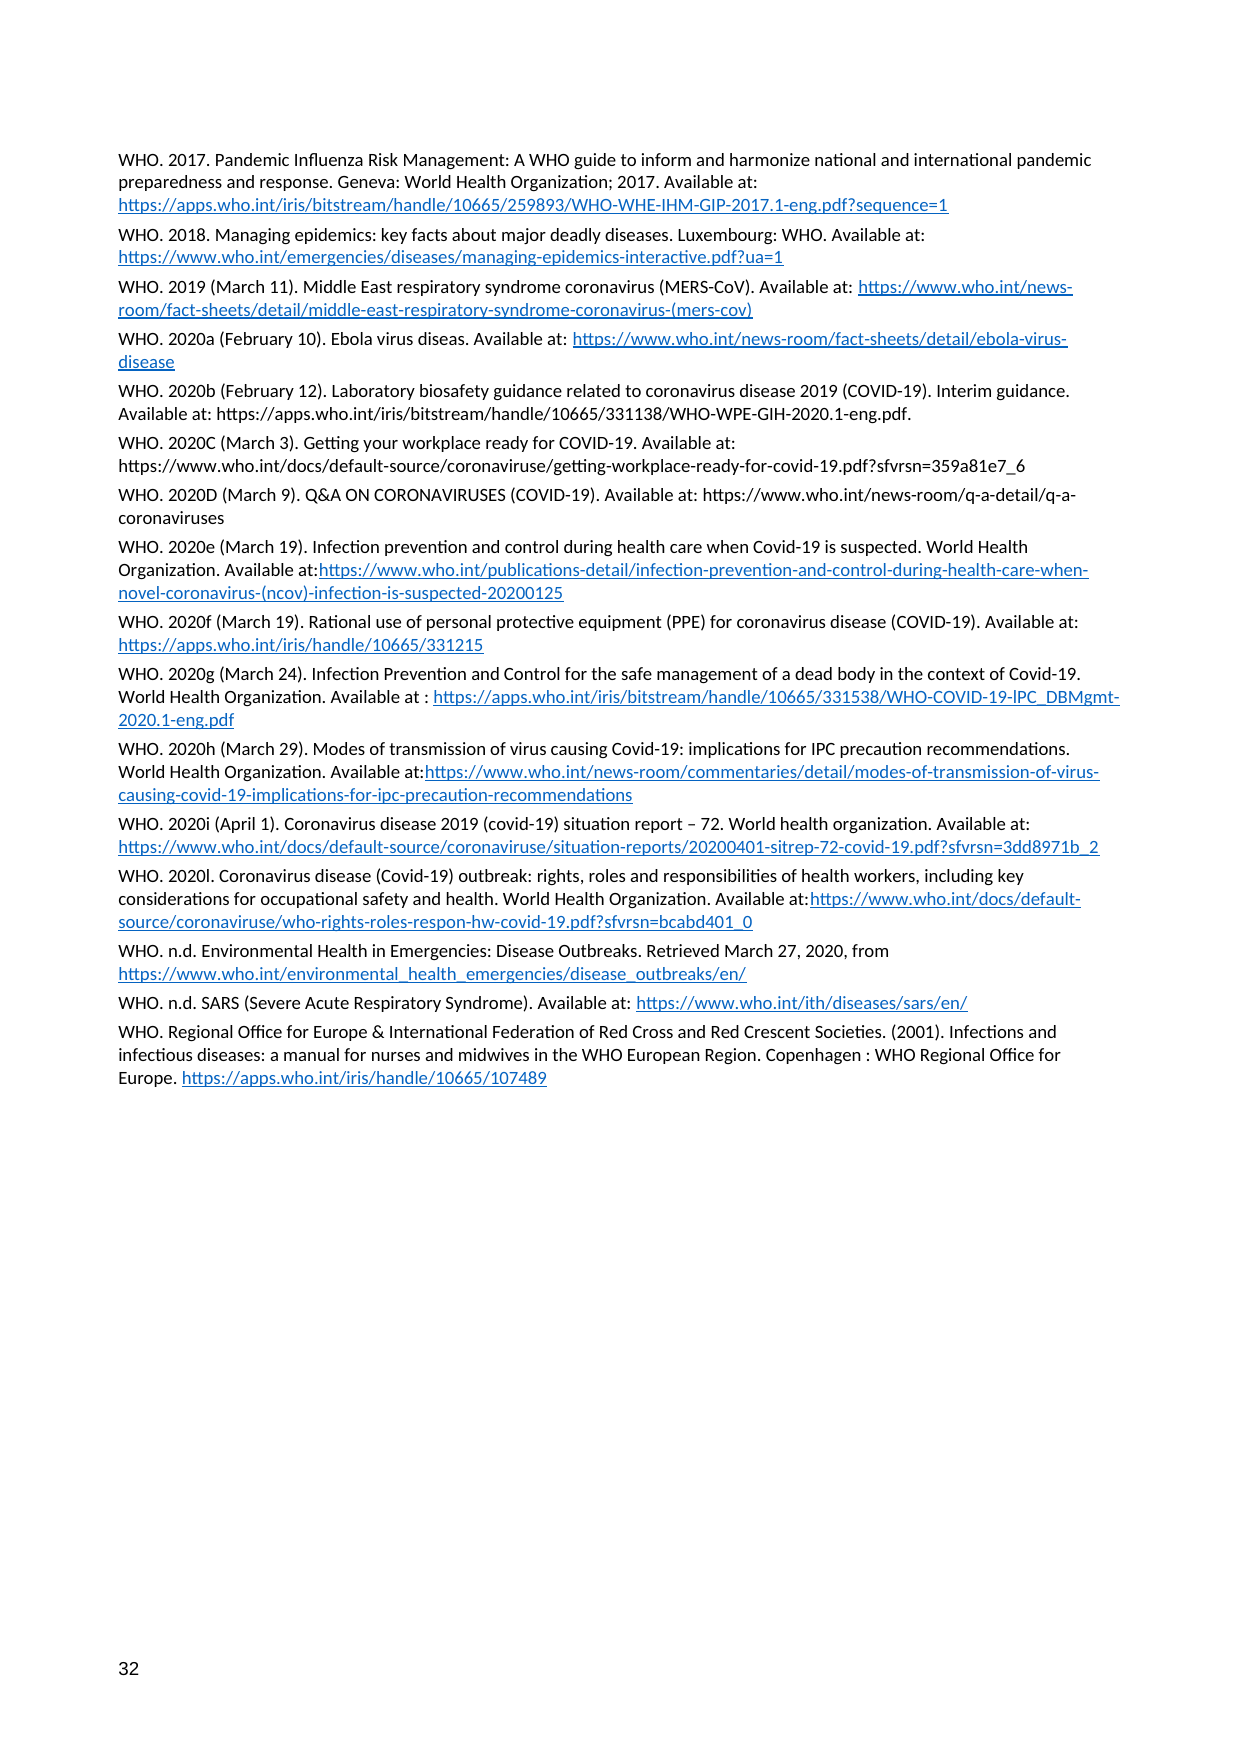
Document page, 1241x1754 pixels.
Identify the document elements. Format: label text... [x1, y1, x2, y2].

text WHO. 2020l. Coronavirus disease (Covid-19) outbreak: rights, roles and responsibilities of health workers, including key considerations for occupational safety and health. World Health Organization. Available at:https://www.who.int/docs/default-source/coronaviruse/who-rights-roles-respon-hw-covid-19.pdf?sfvrsn=bcabd401_0 [118, 864, 1122, 933]
text WHO. 2019 (March 11). Middle East respiratory syndrome coronavirus (MERS-CoV). Available at: https://www.who.int/news-room/fact-sheets/detail/middle-east-respiratory-syndrome-coronavirus-(mers-cov) [118, 275, 1122, 321]
text WHO. 2020g (March 24). Infection Prevention and Control for the safe management of a dead body in the context of Covid-19. World Health Organization. Available at : https://apps.who.int/iris/bitstream/handle/10665/331538/WHO-COVID-19-lPC_DBMgmt-2020.1-eng.pdf [118, 662, 1122, 731]
text WHO. 2020f (March 19). Rational use of personal protective equipment (PPE) for coronavirus disease (COVID-19). Available at: https://apps.who.int/iris/handle/10665/331215 [118, 610, 1122, 656]
text WHO. Regional Office for Europe & International Federation of Red Cross and Red Crescent Societies. (‎2001)‎. Infections and infectious diseases: a manual for nurses and midwives in the WHO European Region. Copenhagen : WHO Regional Office for Europe. https://apps.who.int/iris/handle/10665/107489 [118, 1021, 1122, 1089]
text WHO. 2020D (March 9). Q&A ON CORONAVIRUSES (COVID-19). Available at: https://www.who.int/news-room/q-a-detail/q-a-coronaviruses [118, 483, 1122, 529]
text WHO. 2020h (March 29). Modes of transmission of virus causing Covid-19: implications for IPC precaution recommendations. World Health Organization. Available at:https://www.who.int/news-room/commentaries/detail/modes-of-transmission-of-virus-causing-covid-19-implications-for-ipc-precaution-recommendations [118, 737, 1122, 806]
text WHO. n.d. SARS (Severe Acute Respiratory Syndrome). Available at: https://www.who.int/ith/diseases/sars/en/ [118, 991, 1122, 1014]
text WHO. 2020b (February 12). Laboratory biosafety guidance related to coronavirus disease 2019 (COVID-19). Interim guidance. Available at: https://apps.who.int/iris/bitstream/handle/10665/331138/WHO-WPE-GIH-2020.1-eng.pdf. [118, 379, 1122, 425]
text WHO. n.d. Environmental Health in Emergencies: Disease Outbreaks. Retrieved March 27, 2020, from https://www.who.int/environmental_health_emergencies/disease_outbreaks/en/ [118, 939, 1122, 985]
text WHO. 2018. Managing epidemics: key facts about major deadly diseases. Luxembourg: WHO. Available at: https://www.who.int/emergencies/diseases/managing-epidemics-interactive.pdf?ua=1 [118, 223, 1122, 268]
text WHO. 2020C (March 3). Getting your workplace ready for COVID-19. Available at: https://www.who.int/docs/default-source/coronaviruse/getting-workplace-ready-for-covid-19.pdf?sfvrsn=359a81e7_6 [118, 431, 1122, 477]
text WHO. 2020i (April 1). Coronavirus disease 2019 (covid-19) situation report – 72. World health organization. Available at: https://www.who.int/docs/default-source/coronaviruse/situation-reports/20200401-sitrep-72-covid-19.pdf?sfvrsn=3dd8971b_2 [118, 812, 1122, 858]
text WHO. 2020a (February 10). Ebola virus diseas. Available at: https://www.who.int/news-room/fact-sheets/detail/ebola-virus-disease [118, 327, 1122, 373]
text WHO. 2017. Pandemic Influenza Risk Management: A WHO guide to inform and harmonize national and international pandemic preparedness and response. Geneva: World Health Organization; 2017. Available at: https://apps.who.int/iris/bitstream/handle/10665/259893/WHO-WHE-IHM-GIP-2017.1-eng.pdf?sequence=1 [118, 148, 1122, 216]
text WHO. 2020e (March 19). Infection prevention and control during health care when Covid-19 is suspected. World Health Organization. Available at:https://www.who.int/publications-detail/infection-prevention-and-control-during-health-care-when-novel-coronavirus-(ncov)-infection-is-suspected-20200125 [118, 535, 1122, 604]
